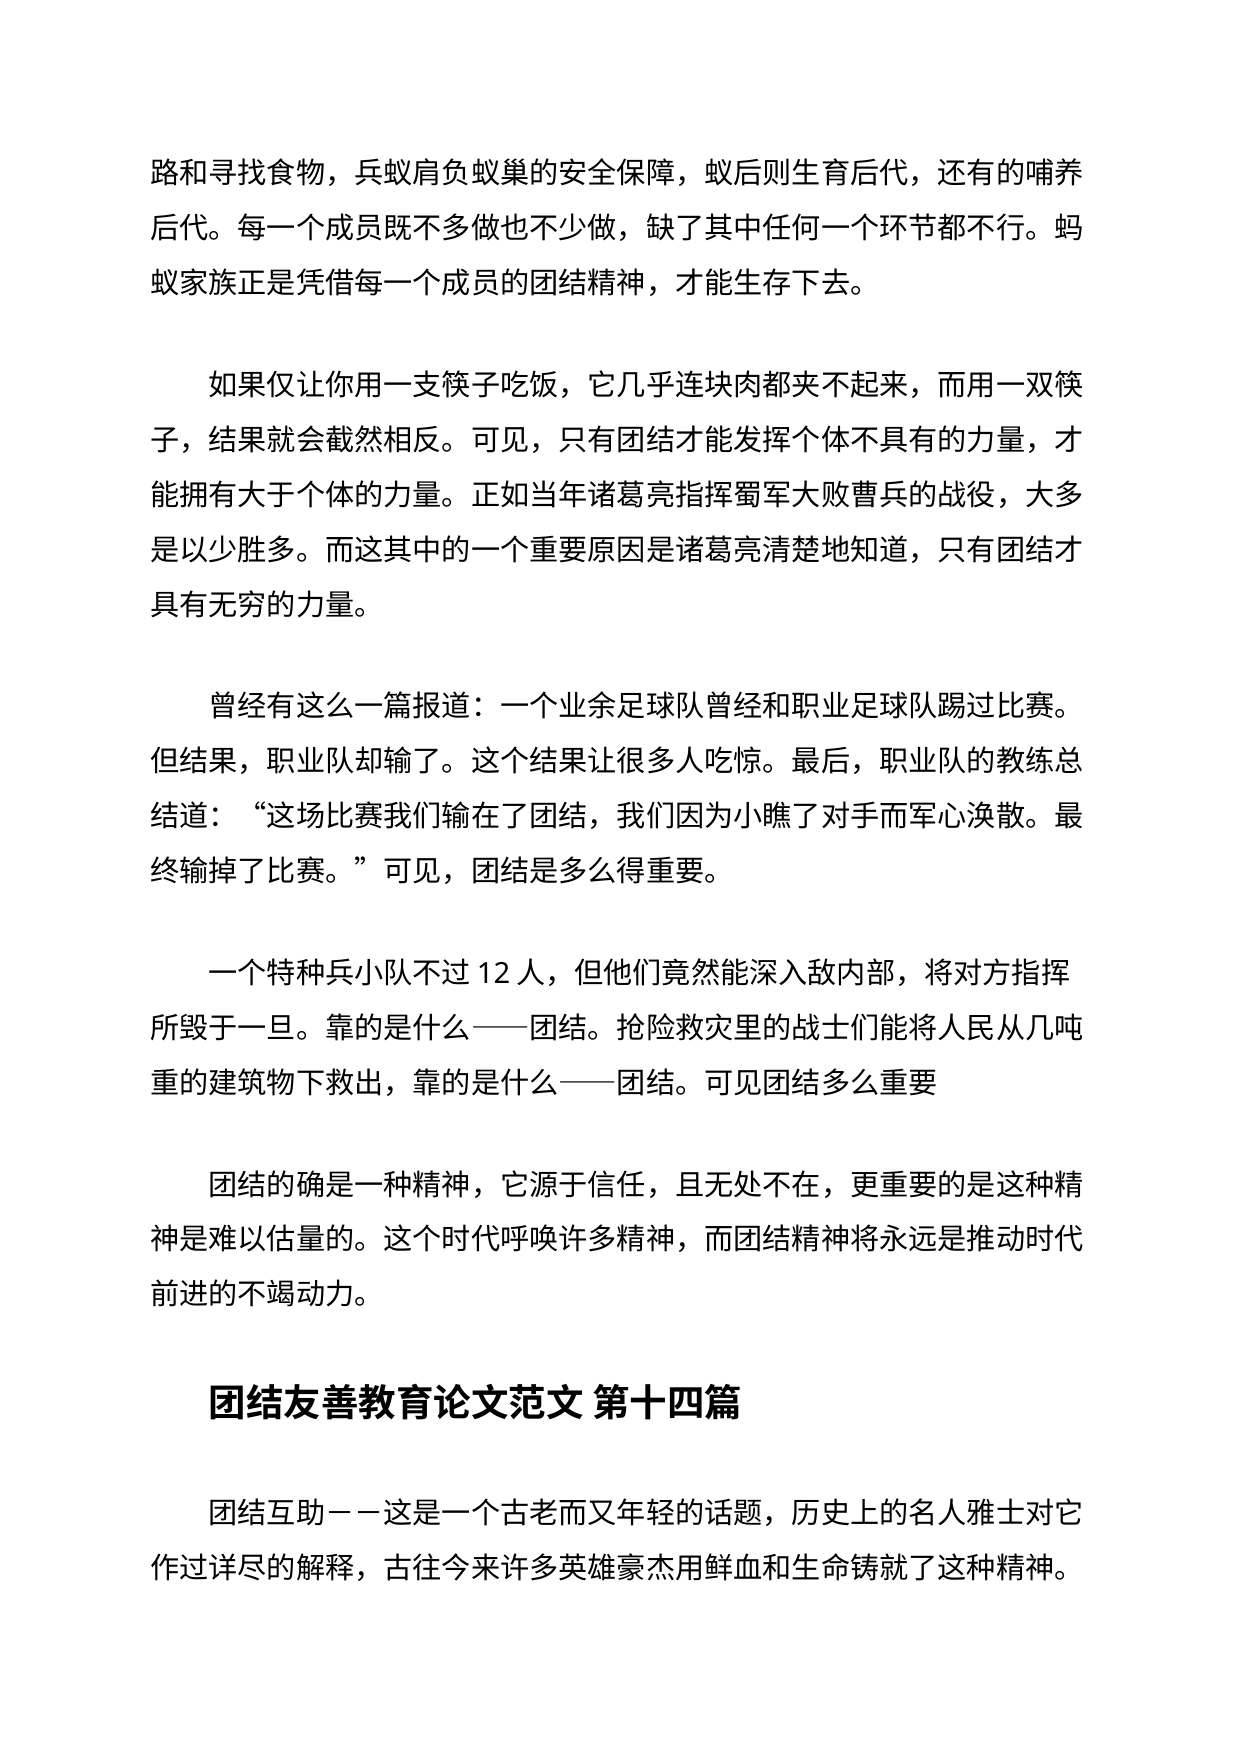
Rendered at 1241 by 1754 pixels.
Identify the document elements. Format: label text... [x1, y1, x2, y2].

text 团结的确是一种精神，它源于信任，且无处不在，更重要的是这种精神是难以估量的。这个时代呼唤许多精神，而团结精神将永远是推动时代前进的不竭动力。 [150, 1161, 1090, 1313]
text 如果仅让你用一支筷子吃饭，它几乎连块肉都夹不起来，而用一双筷子，结果就会截然相反。可见，只有团结才能发挥个体不具有的力量，才能拥有大于个体的力量。正如当年诸葛亮指挥蜀军大败曹兵的战役，大多是以少胜多。而这其中的一个重要原因是诸葛亮清楚地知道，只有团结才具有无穷的力量。 [150, 362, 1090, 623]
text 团结友善教育论文范文 第十四篇 [150, 1373, 1090, 1427]
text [150, 150, 1090, 302]
text 一个特种兵小队不过12人，但他们竟然能深入敌内部，将对方指挥所毁于一旦。靠的是什么——团结。抢险救灾里的战士们能将人民从几吨重的建筑物下救出，靠的是什么——团结。可见团结多么重要 [150, 949, 1090, 1102]
text 曾经有这么一篇报道：一个业余足球队曾经和职业足球队踢过比赛。但结果，职业队却输了。这个结果让很多人吃惊。最后，职业队的教练总结道：“这场比赛我们输在了团结，我们因为小瞧了对手而军心涣散。最终输掉了比赛。”可见，团结是多么得重要。 [150, 683, 1090, 890]
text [150, 1490, 1090, 1587]
